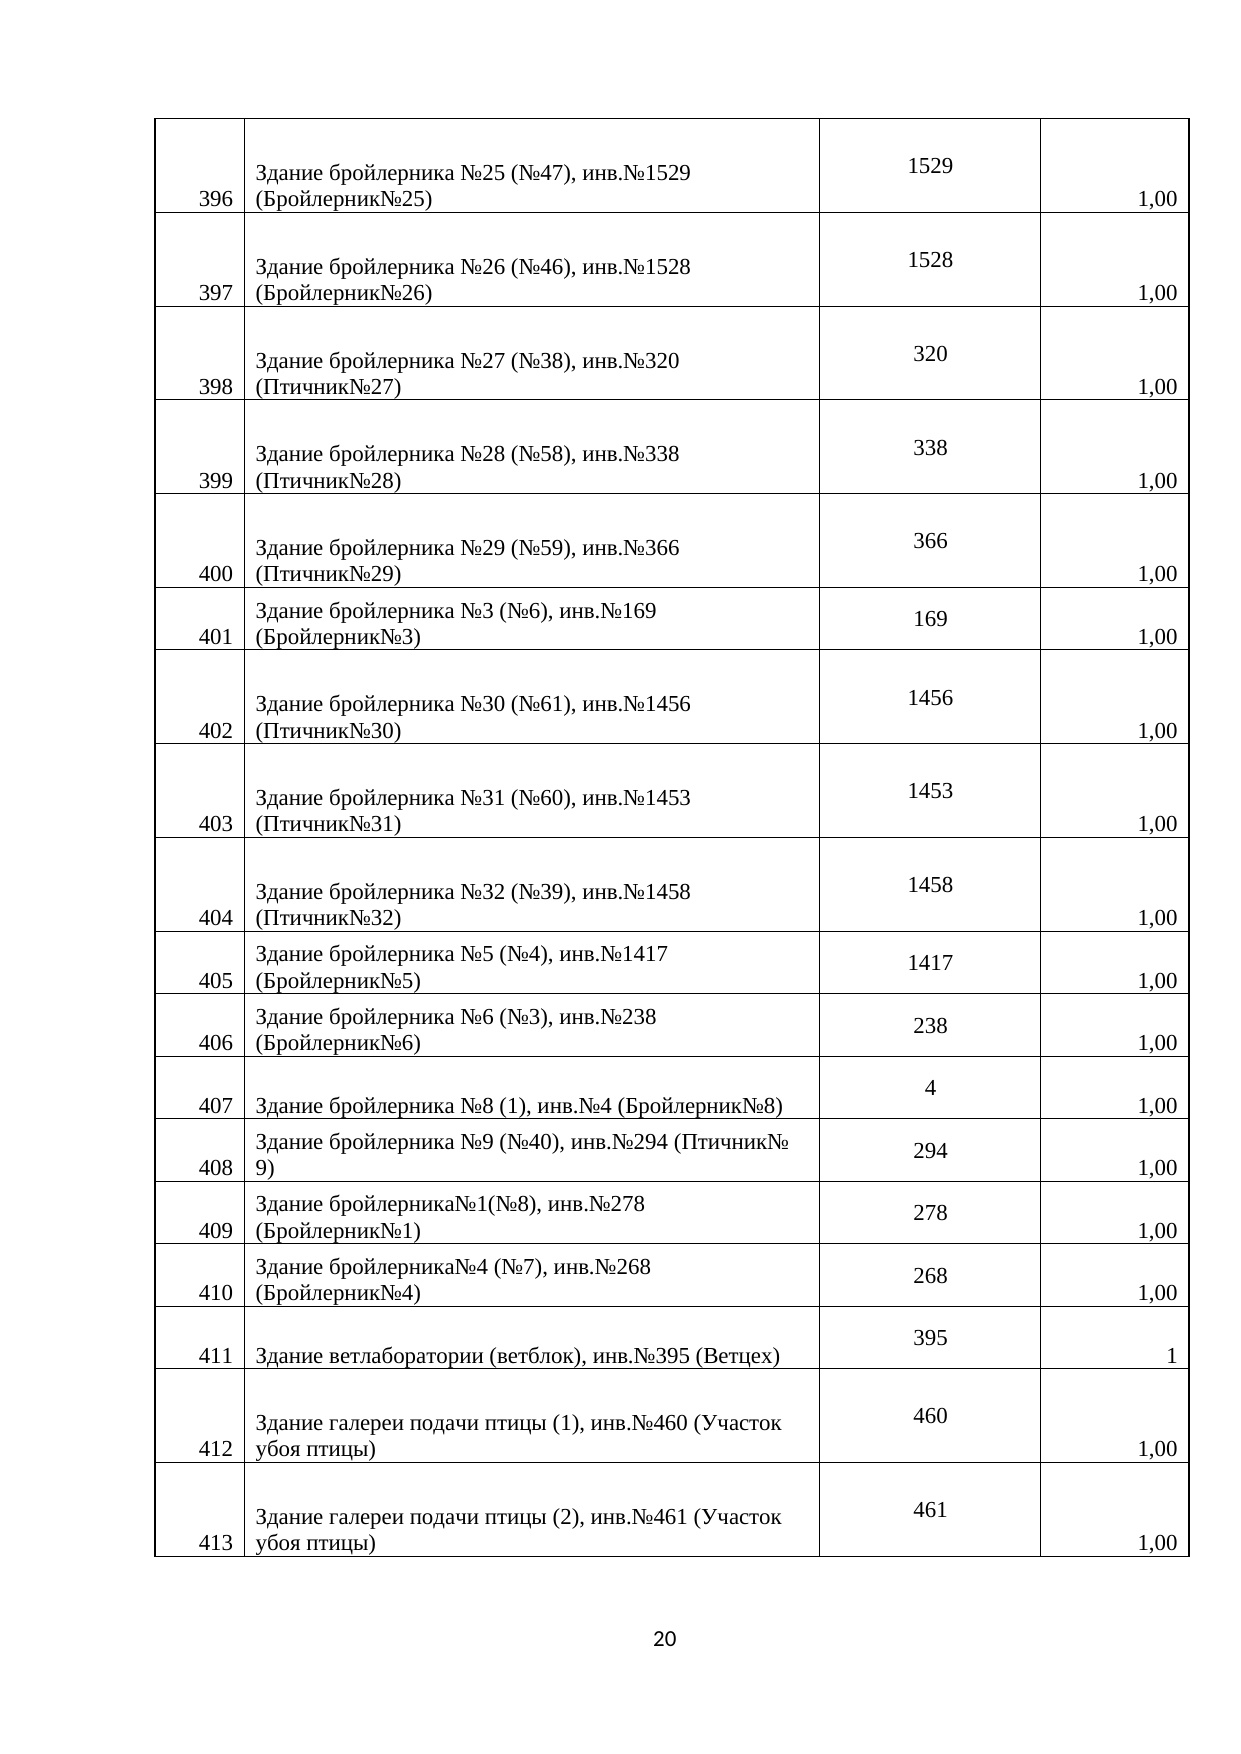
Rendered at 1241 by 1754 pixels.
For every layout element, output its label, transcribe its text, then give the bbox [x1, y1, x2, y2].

table_cell Здание бройлерника №25 (№47), инв.№1529 (Бройлерник№25) [245, 119, 819, 212]
table_cell 400 [156, 494, 244, 587]
table_cell 399 [156, 400, 244, 493]
table_cell 1,00 [1041, 1182, 1188, 1243]
table_cell 403 [156, 744, 244, 837]
table_cell 1,00 [1041, 1057, 1188, 1118]
table_cell 1,00 [1041, 744, 1188, 837]
table_cell 412 [156, 1369, 244, 1462]
table_cell 395 [820, 1307, 1040, 1368]
table_cell 320 [820, 307, 1040, 399]
table_cell Здание бройлерника№1(№8), инв.№278 (Бройлерник№1) [245, 1182, 819, 1243]
table_cell 1,00 [1041, 119, 1188, 212]
table_cell 1458 [820, 838, 1040, 931]
table_cell 410 [156, 1244, 244, 1306]
table_cell 1,00 [1041, 650, 1188, 743]
table_cell Здание ветлаборатории (ветблок), инв.№395 (Ветцех) [245, 1307, 819, 1368]
table_cell 1,00 [1041, 1244, 1188, 1306]
table_cell 169 [820, 588, 1040, 649]
table_cell 404 [156, 838, 244, 931]
table_cell Здание бройлерника №30 (№61), инв.№1456 (Птичник№30) [245, 650, 819, 743]
table_cell 397 [156, 213, 244, 306]
table_cell 294 [820, 1119, 1040, 1181]
table_cell 1,00 [1041, 838, 1188, 931]
table_cell 338 [820, 400, 1040, 493]
table_cell 1 [1041, 1307, 1188, 1368]
table_cell 268 [820, 1244, 1040, 1306]
table_cell 461 [820, 1463, 1040, 1556]
table_cell 1,00 [1041, 213, 1188, 306]
table_cell 1456 [820, 650, 1040, 743]
table_cell 401 [156, 588, 244, 649]
table_cell 1,00 [1041, 932, 1188, 993]
table_cell Здание бройлерника №3 (№6), инв.№169 (Бройлерник№3) [245, 588, 819, 649]
table_cell Здание галереи подачи птицы (1), инв.№460 (Участок убоя птицы) [245, 1369, 819, 1462]
table_cell 405 [156, 932, 244, 993]
table_cell 406 [156, 994, 244, 1056]
table_cell 1417 [820, 932, 1040, 993]
table_cell Здание бройлерника №31 (№60), инв.№1453 (Птичник№31) [245, 744, 819, 837]
table_cell 1,00 [1041, 1119, 1188, 1181]
table_cell 238 [820, 994, 1040, 1056]
table_cell Здание бройлерника №28 (№58), инв.№338 (Птичник№28) [245, 400, 819, 493]
table_cell 1,00 [1041, 994, 1188, 1056]
table_cell 1,00 [1041, 1369, 1188, 1462]
table_cell 1,00 [1041, 588, 1188, 649]
table_cell 278 [820, 1182, 1040, 1243]
table_cell 460 [820, 1369, 1040, 1462]
table_cell 402 [156, 650, 244, 743]
table_cell Здание бройлерника №32 (№39), инв.№1458 (Птичник№32) [245, 838, 819, 931]
table_cell 1,00 [1041, 494, 1188, 587]
table_cell 407 [156, 1057, 244, 1118]
table_cell 409 [156, 1182, 244, 1243]
table_cell Здание бройлерника №26 (№46), инв.№1528 (Бройлерник№26) [245, 213, 819, 306]
table_cell 1528 [820, 213, 1040, 306]
table_cell Здание бройлерника №27 (№38), инв.№320 (Птичник№27) [245, 307, 819, 399]
table_cell Здание бройлерника №5 (№4), инв.№1417 (Бройлерник№5) [245, 932, 819, 993]
table_cell 1529 [820, 119, 1040, 212]
table_cell 1453 [820, 744, 1040, 837]
table_cell Здание бройлерника №9 (№40), инв.№294 (Птичник№ 9) [245, 1119, 819, 1181]
table_cell 366 [820, 494, 1040, 587]
table_cell Здание бройлерника№4 (№7), инв.№268 (Бройлерник№4) [245, 1244, 819, 1306]
table_cell 1,00 [1041, 1463, 1188, 1556]
table_cell 4 [820, 1057, 1040, 1118]
table_cell 396 [156, 119, 244, 212]
table_cell Здание галереи подачи птицы (2), инв.№461 (Участок убоя птицы) [245, 1463, 819, 1556]
table_cell 408 [156, 1119, 244, 1181]
table_cell 413 [156, 1463, 244, 1556]
table_cell Здание бройлерника №6 (№3), инв.№238 (Бройлерник№6) [245, 994, 819, 1056]
table_cell 398 [156, 307, 244, 399]
table_cell 411 [156, 1307, 244, 1368]
table_cell 1,00 [1041, 307, 1188, 399]
table_cell 1,00 [1041, 400, 1188, 493]
table_cell Здание бройлерника №8 (1), инв.№4 (Бройлерник№8) [245, 1057, 819, 1118]
table_cell Здание бройлерника №29 (№59), инв.№366 (Птичник№29) [245, 494, 819, 587]
